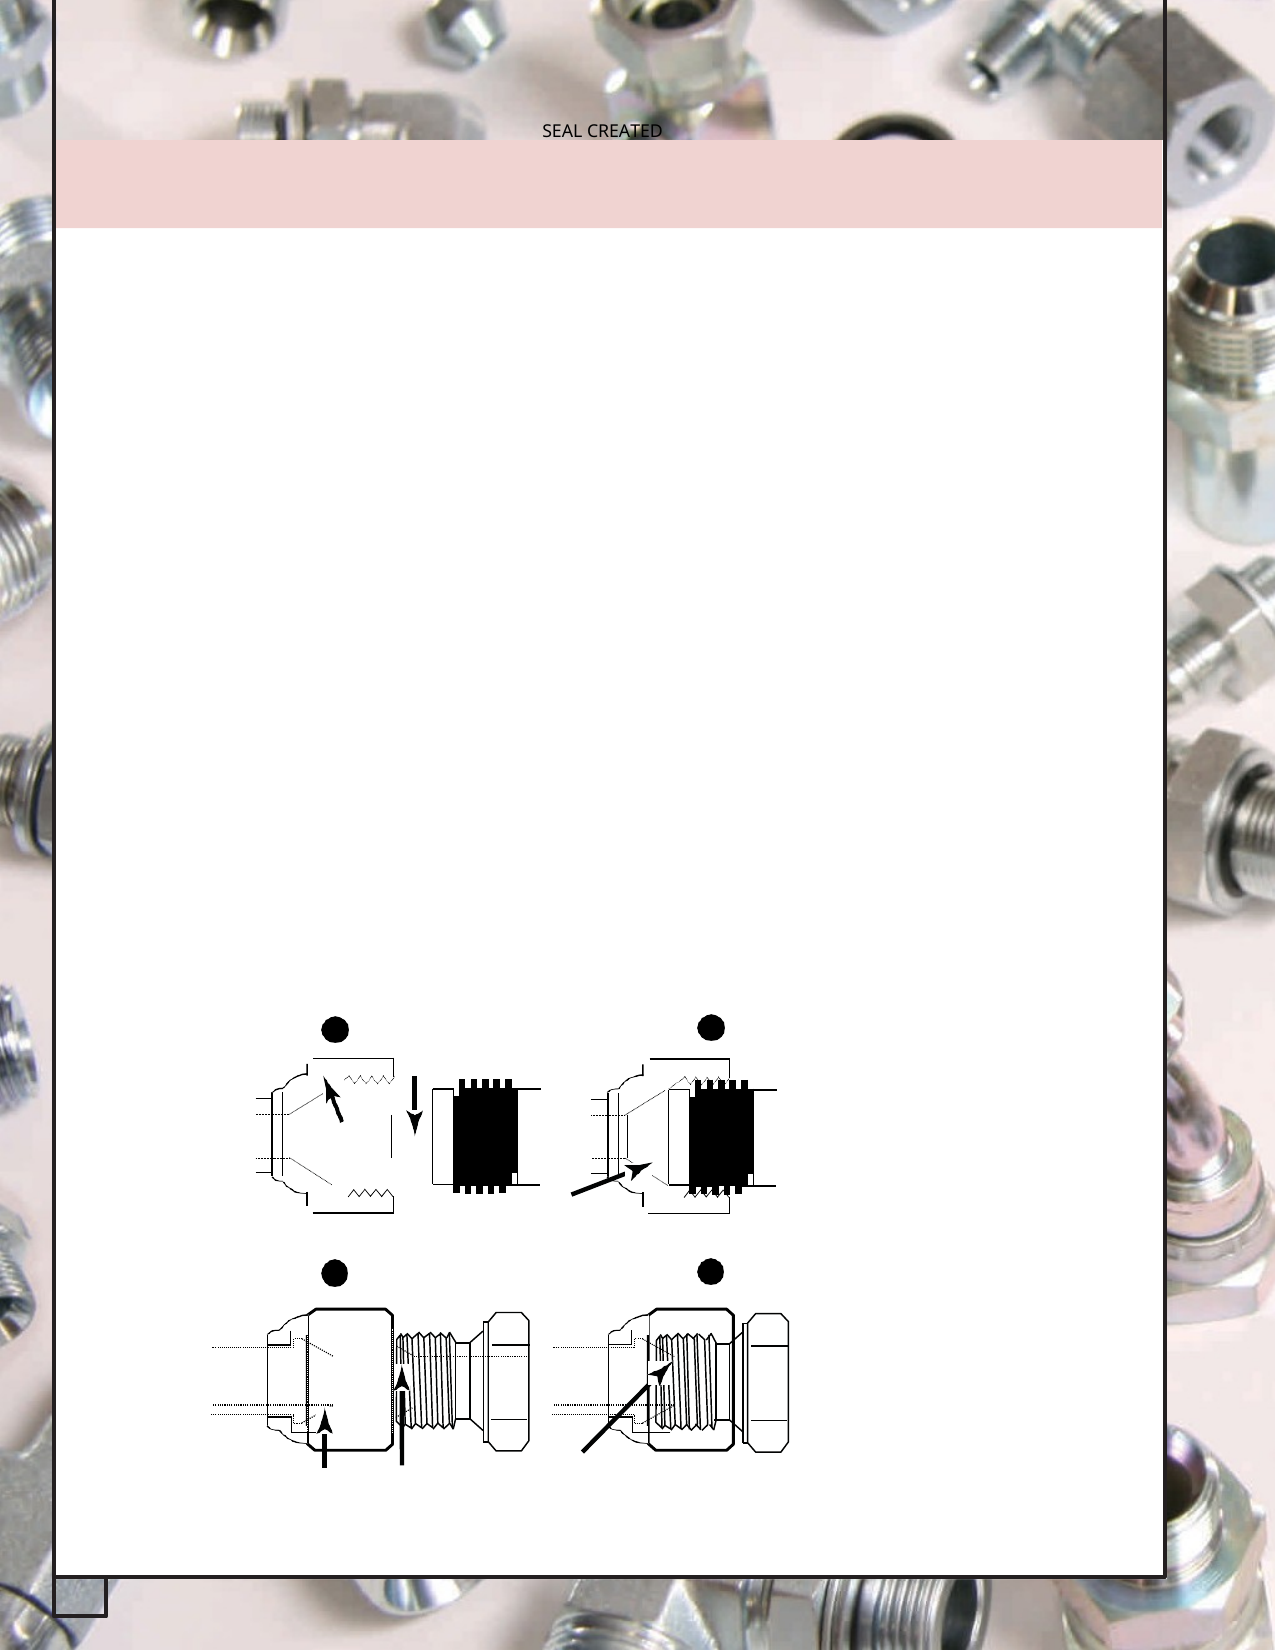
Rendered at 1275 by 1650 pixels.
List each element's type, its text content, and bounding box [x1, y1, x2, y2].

picture [697, 1014, 725, 1041]
picture [321, 1259, 348, 1287]
picture [56, 1580, 104, 1614]
picture [606, 1074, 644, 1093]
picture [0, 0, 1275, 1650]
picture [406, 1110, 423, 1137]
picture [607, 1314, 649, 1335]
text 18 [68, 249, 1217, 278]
picture [56, 0, 1163, 140]
picture [266, 1425, 308, 1444]
picture [271, 1073, 308, 1093]
picture [647, 1360, 673, 1386]
text SEAL CREATED [542, 118, 1217, 142]
picture [697, 1258, 724, 1285]
picture [633, 1425, 649, 1432]
picture [607, 1425, 649, 1444]
picture [266, 1314, 309, 1335]
picture [606, 1162, 653, 1194]
picture [668, 1076, 730, 1089]
picture [292, 1425, 308, 1432]
picture [393, 1363, 410, 1391]
picture [323, 1075, 395, 1124]
picture [271, 1176, 308, 1194]
picture [316, 1406, 333, 1434]
picture [321, 1016, 349, 1043]
